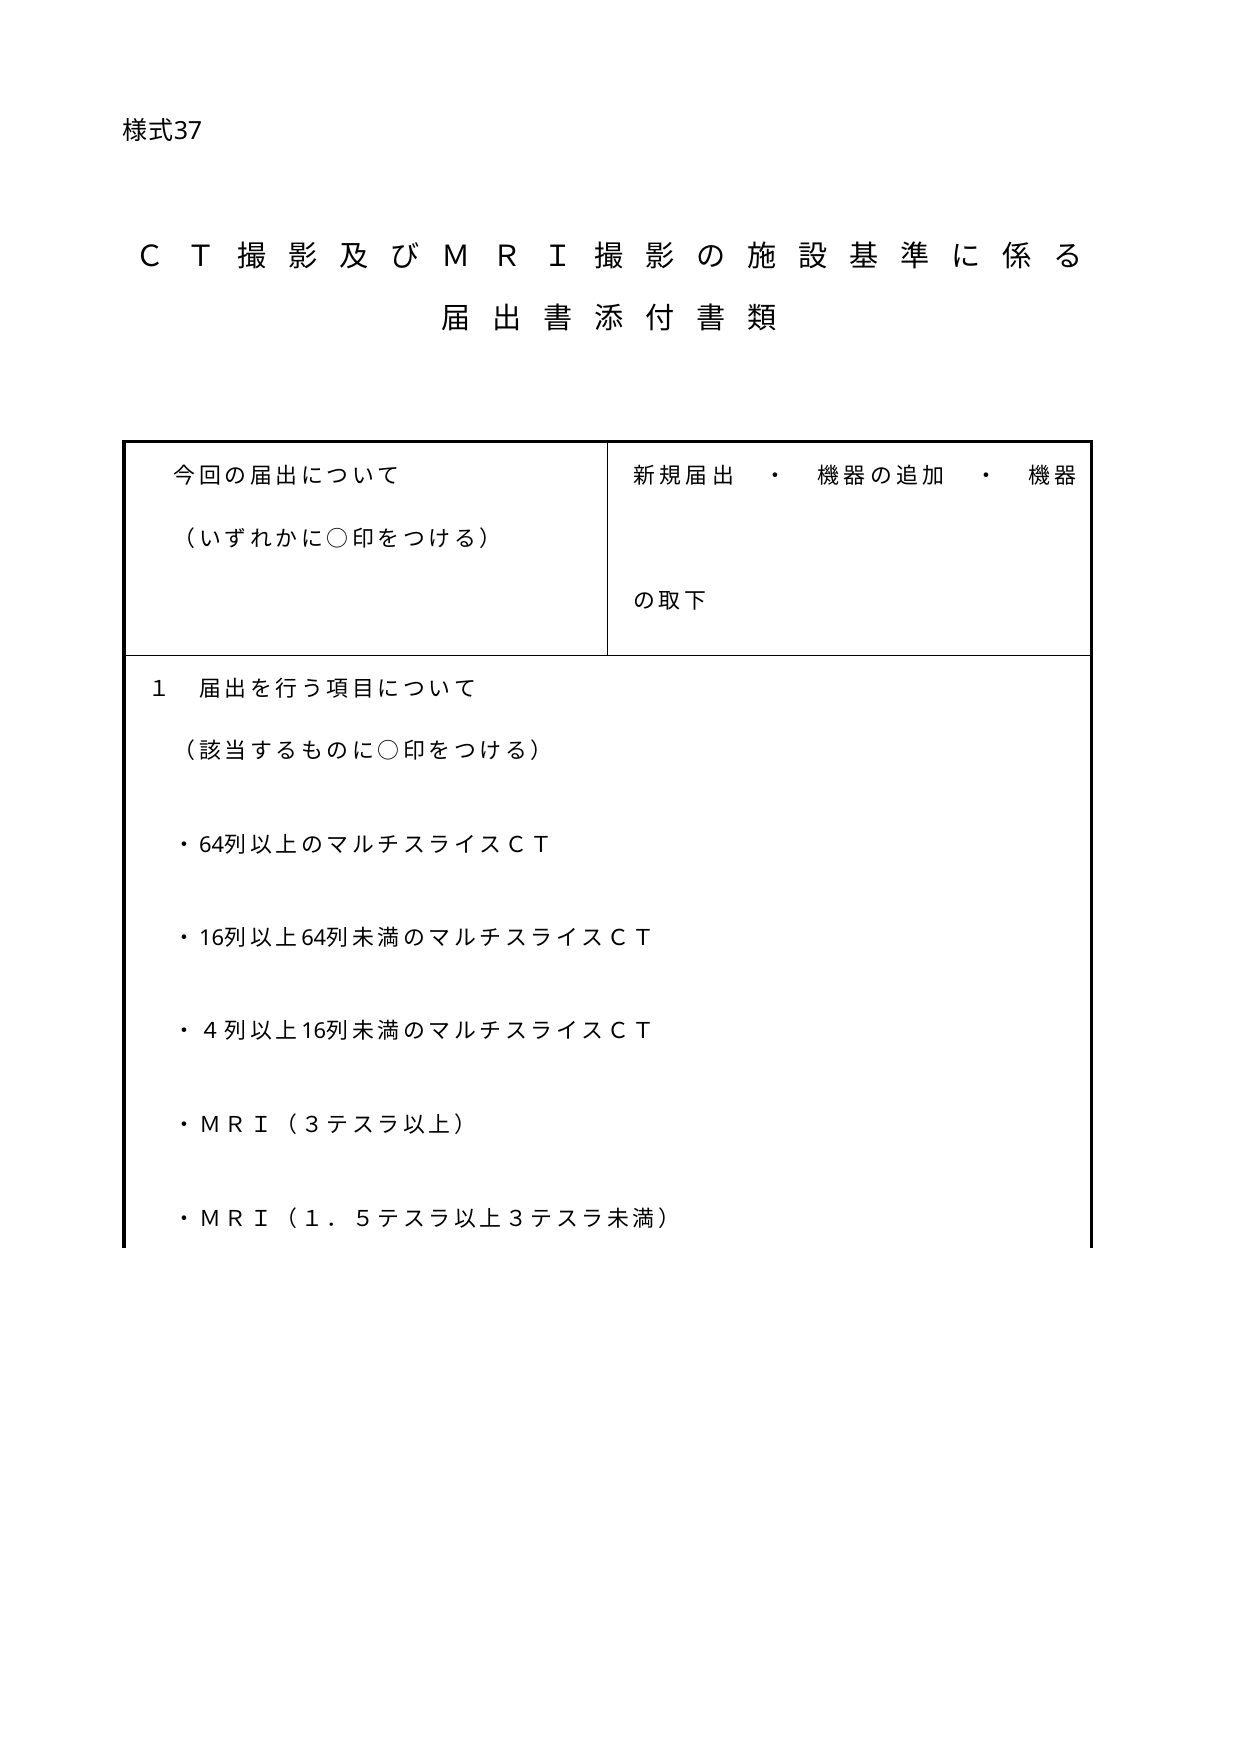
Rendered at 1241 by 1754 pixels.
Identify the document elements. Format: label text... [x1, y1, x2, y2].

text ＣＴ撮影及びＭＲＩ撮影の施設基準に係る届出書添付書類 [122, 222, 1118, 347]
table_cell １ 届出を行う項目について （該当するものに○印をつける） ・64列以上のマルチスライスＣＴ ・16列以上64列未満のマルチスライスＣＴ ・４列以上16列未満のマルチスライスＣＴ ・ＭＲＩ（３テスラ以上） ・ＭＲＩ（１．５テスラ以上３テスラ未満） [126, 656, 1090, 1247]
text 様式37 [122, 97, 1118, 160]
table_header 新規届出 ・ 機器の追加 ・ 機器の取下 [608, 443, 1090, 655]
table_header 今回の届出について （いずれかに○印をつける） [126, 443, 607, 655]
